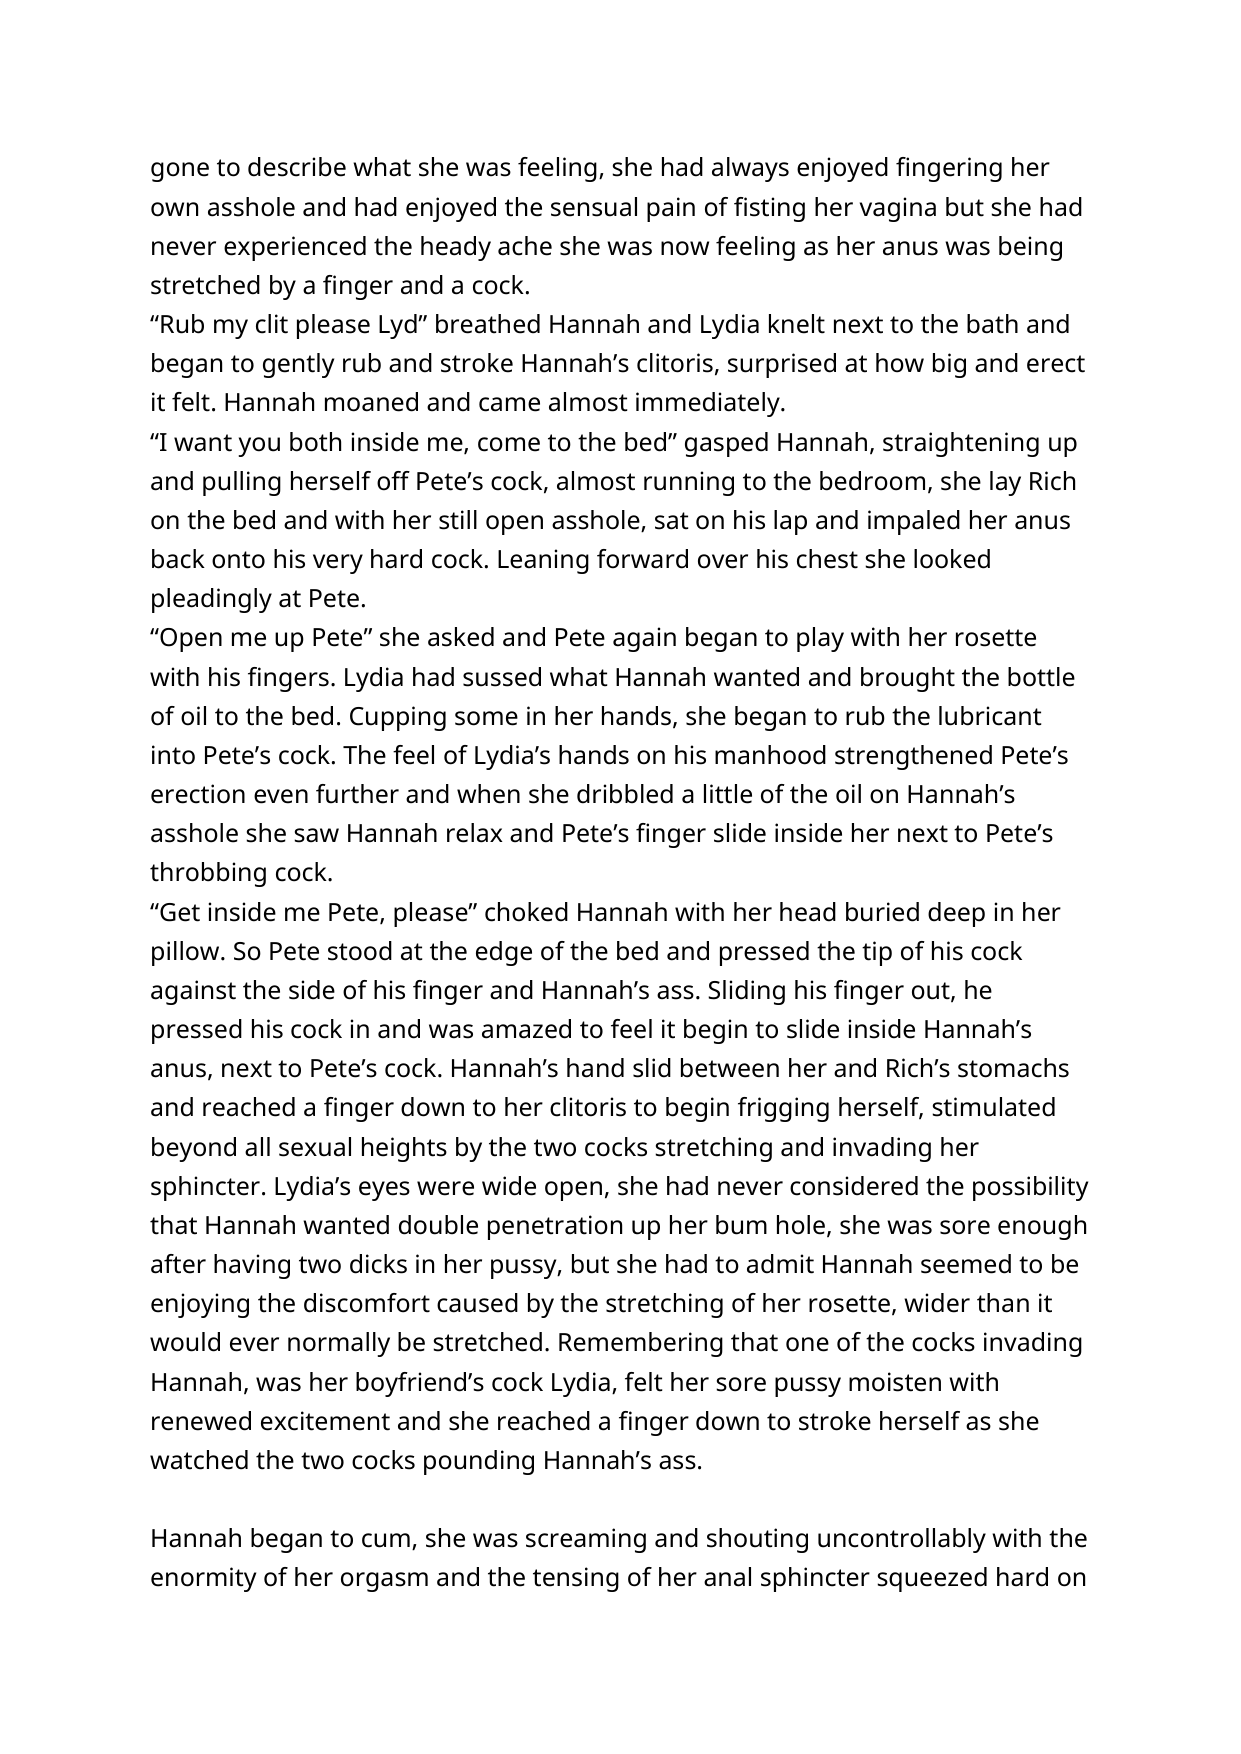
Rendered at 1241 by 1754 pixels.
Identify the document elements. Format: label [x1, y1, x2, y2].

text [150, 150, 1090, 1594]
